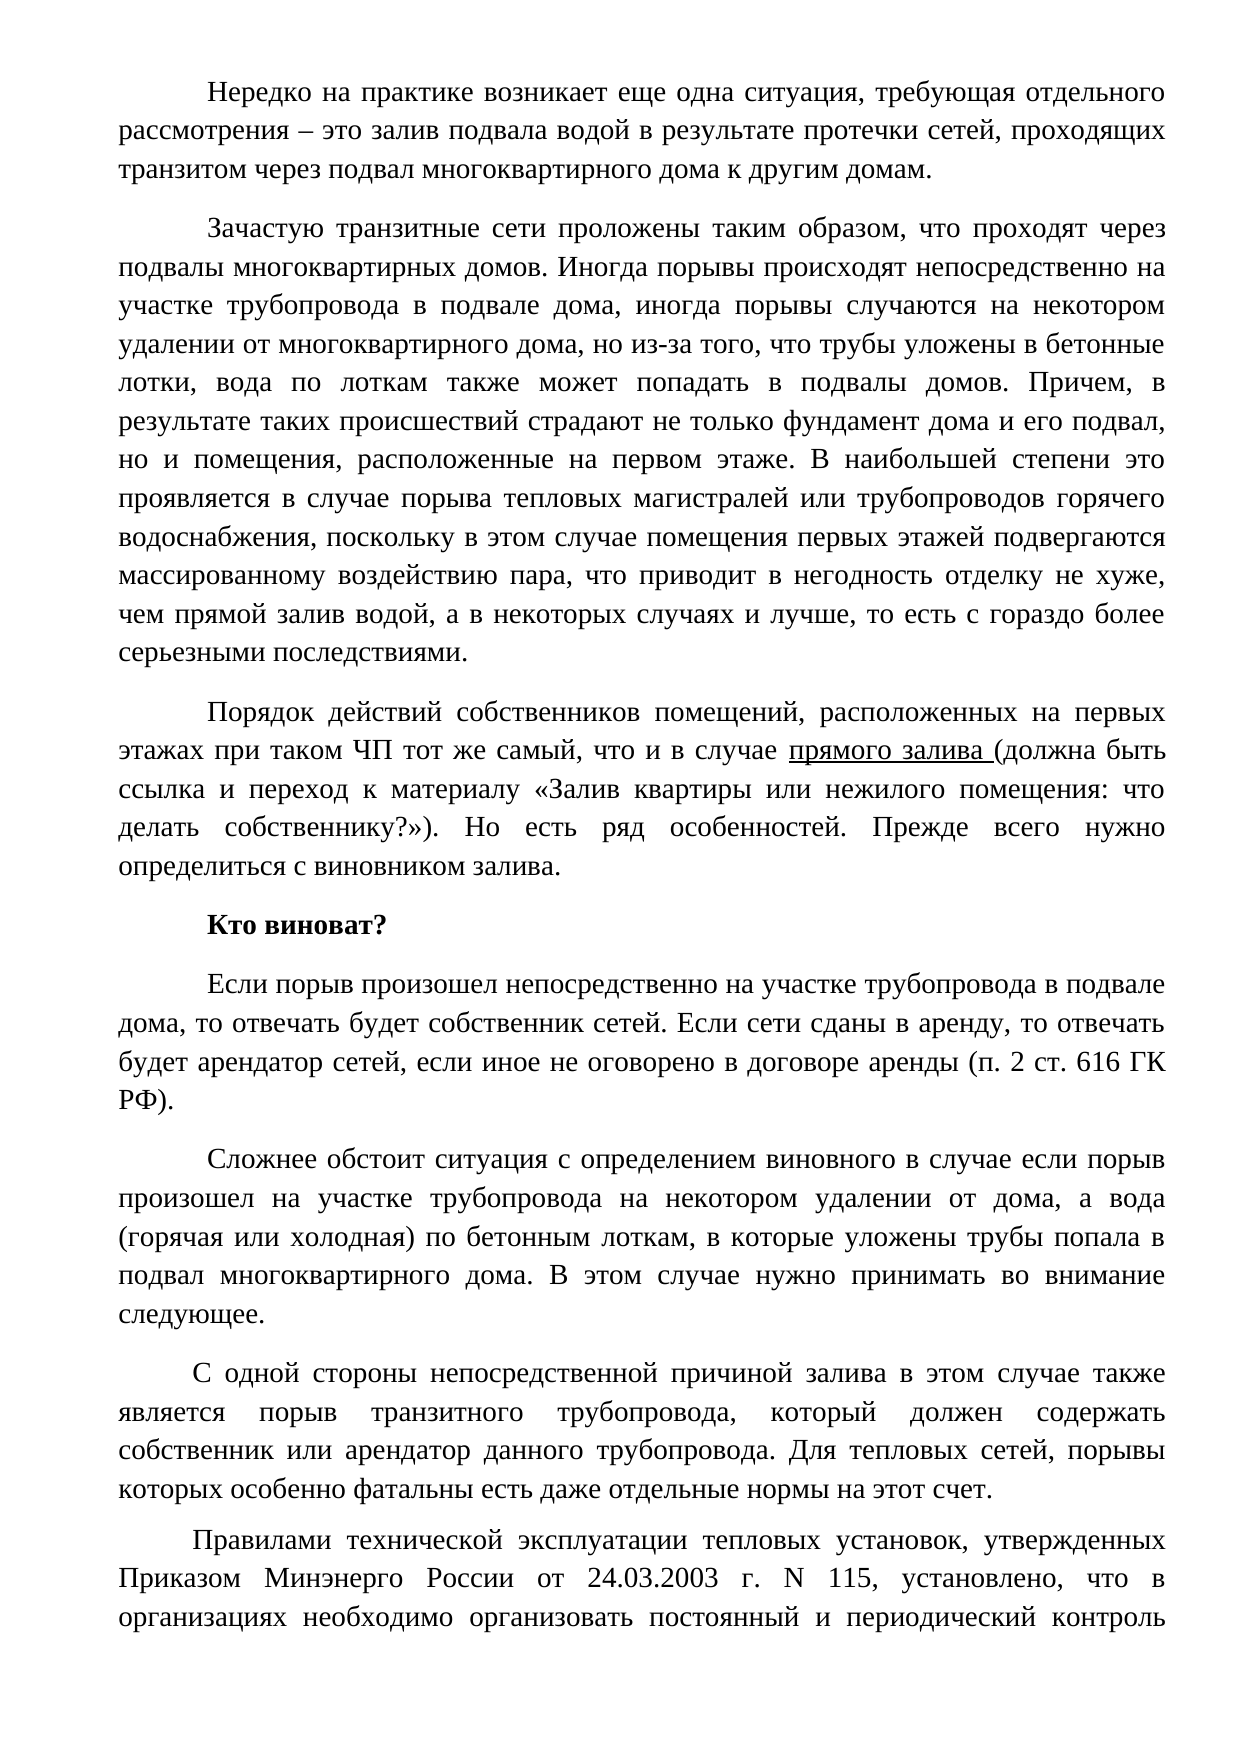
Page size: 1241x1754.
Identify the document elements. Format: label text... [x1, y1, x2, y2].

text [118, 1522, 1167, 1632]
text Порядок действий собственников помещений, расположенных на первых этажах при таком ЧП тот же самый, что и в случае прямого залива (должна быть ссылка и переход к материалу «Залив квартиры или нежилого помещения: что делать собственнику?»). Но есть ряд особенностей. Прежде всего нужно определиться с виновником залива. [118, 694, 1167, 881]
text Сложнее обстоит ситуация с определением виновного в случае если порыв произошел на участке трубопровода на некотором удалении от дома, а вода (горячая или холодная) по бетонным лоткам, в которые уложены трубы попала в подвал многоквартирного дома. В этом случае нужно принимать во внимание следующее. [118, 1142, 1167, 1329]
text Нередко на практике возникает еще одна ситуация, требующая отдельного рассмотрения – это залив подвала водой в результате протечки сетей, проходящих транзитом через подвал многоквартирного дома к другим домам. [118, 74, 1167, 184]
text С одной стороны непосредственной причиной залива в этом случае также является порыв транзитного трубопровода, который должен содержать собственник или арендатор данного трубопровода. Для тепловых сетей, порывы которых особенно фатальны есть даже отдельные нормы на этот счет. [118, 1355, 1167, 1504]
text Зачастую транзитные сети проложены таким образом, что проходят через подвалы многоквартирных домов. Иногда порывы происходят непосредственно на участке трубопровода в подвале дома, иногда порывы случаются на некотором удалении от многоквартирного дома, но из-за того, что трубы уложены в бетонные лотки, вода по лоткам также может попадать в подвалы домов. Причем, в результате таких происшествий страдают не только фундамент дома и его подвал, но и помещения, расположенные на первом этаже. В наибольшей степени это проявляется в случае порыва тепловых магистралей или трубопроводов горячего водоснабжения, поскольку в этом случае помещения первых этажей подвергаются массированному воздействию пара, что приводит в негодность отделку не хуже, чем прямой залив водой, а в некоторых случаях и лучше, то есть с гораздо более серьезными последствиями. [118, 210, 1167, 668]
text Если порыв произошел непосредственно на участке трубопровода в подвале дома, то отвечать будет собственник сетей. Если сети сданы в аренду, то отвечать будет арендатор сетей, если иное не оговорено в договоре аренды (п. 2 ст. 616 ГК РФ). [118, 967, 1167, 1116]
text Кто виноват? [118, 907, 1167, 941]
